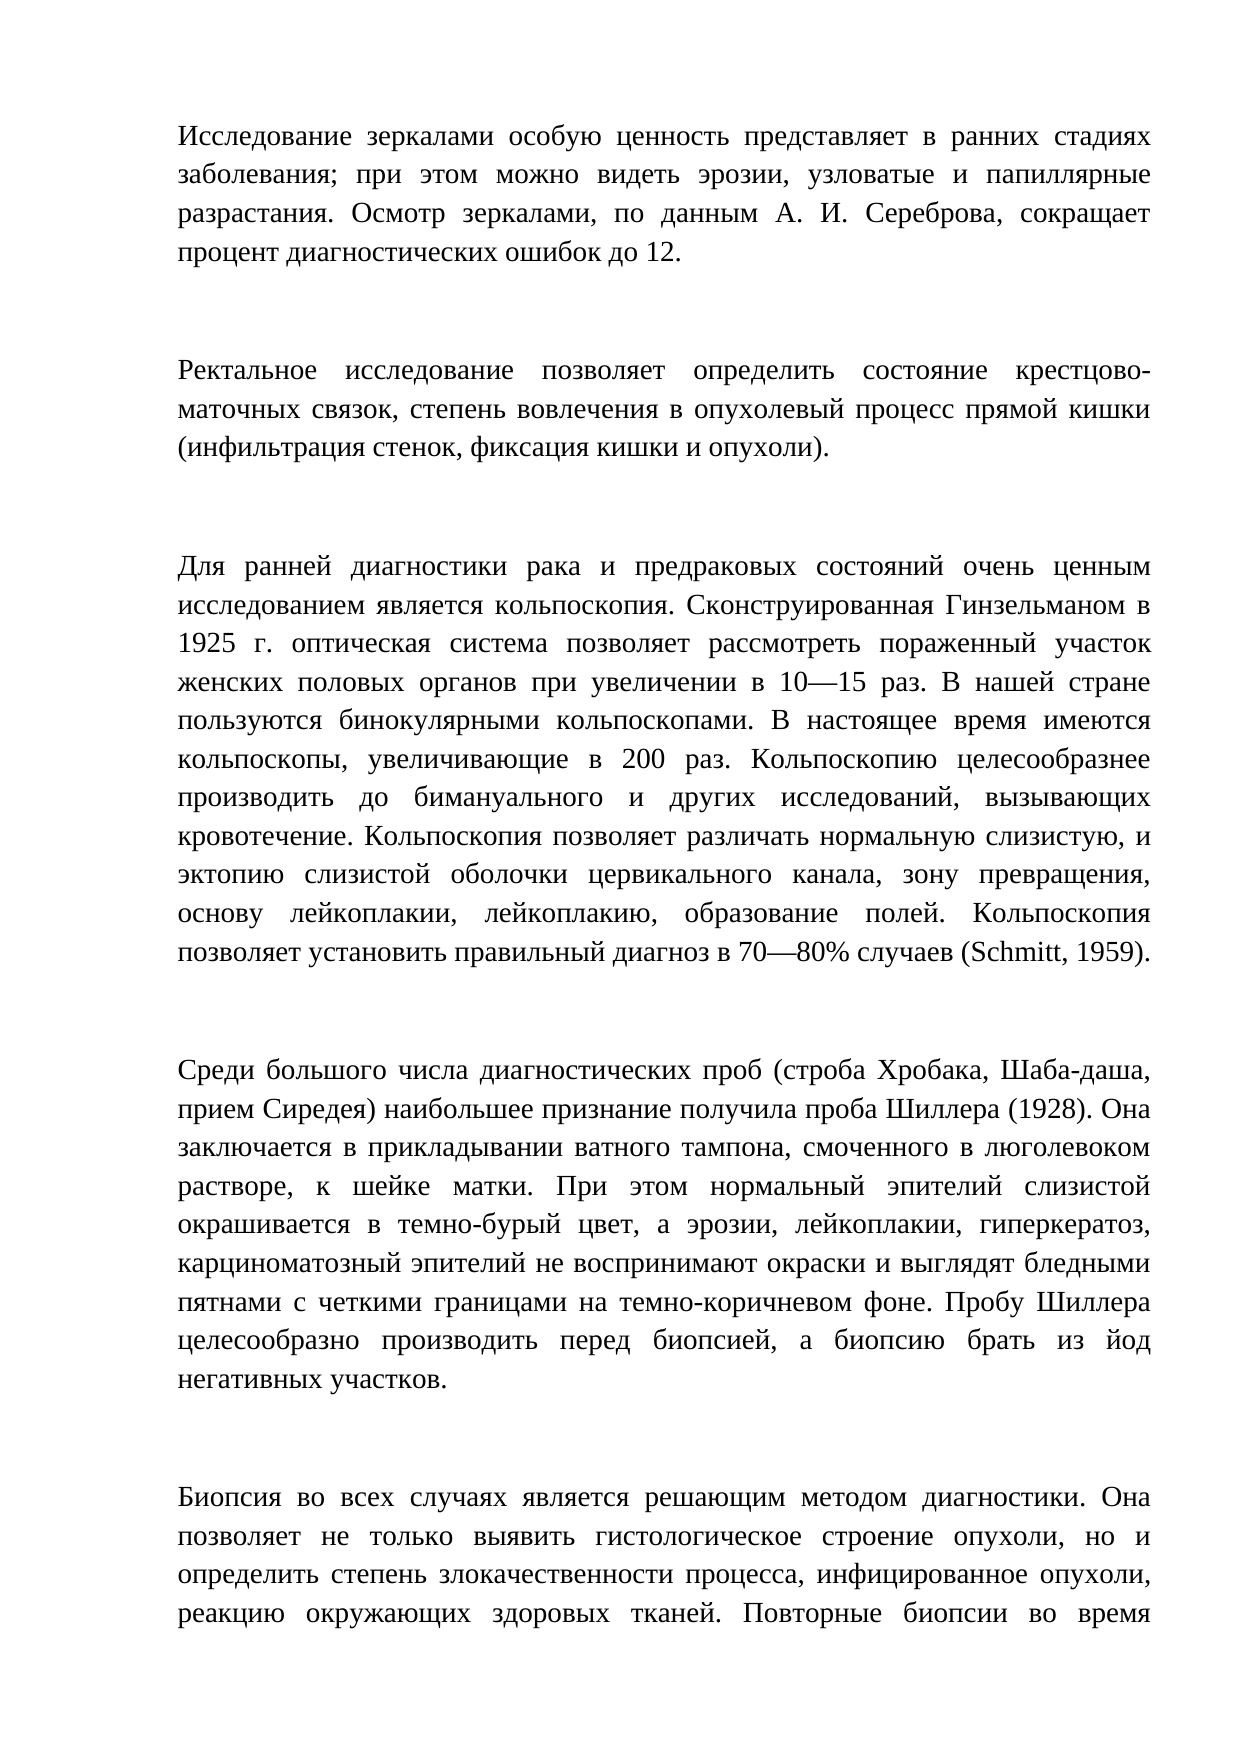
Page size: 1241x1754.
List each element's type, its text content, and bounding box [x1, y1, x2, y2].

text Среди большого числа диагностических проб (строба Хробака, Шаба-даша, прием Сиредея) наибольшее признание получила проба Шиллера (1928). Она заключается в прикладывании ватного тампона, смоченного в люголевоком растворе, к шейке матки. При этом нормальный эпителий слизистой окрашивается в темно-бурый цвет, а эрозии, лейкоплакии, гиперкератоз, карциноматозный эпителий не воспринимают окраски и выглядят бледными пятнами с четкими границами на темно-коричневом фоне. Пробу Шиллера целесообразно производить перед биопсией, а биопсию брать из йод негативных участков. [177, 1052, 1152, 1394]
text Исследование зеркалами особую ценность представляет в ранних стадиях заболевания; при этом можно видеть эрозии, узловатые и папиллярные разрастания. Осмотр зеркалами, по данным А. И. Сереброва, сокращает процент диагностических ошибок до 12. [177, 118, 1152, 267]
text Ректальное исследование позволяет определить состояние крестцово-маточных связок, степень вовлечения в опухолевый процесс прямой кишки (инфильтрация стенок, фиксация кишки и опухоли). [177, 352, 1152, 463]
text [177, 1479, 1152, 1629]
text Для ранней диагностики рака и предраковых состояний очень ценным исследованием является кольпоскопия. Сконструированная Гинзельманом в 1925 г. оптическая система позволяет рассмотреть пораженный участок женских половых органов при увеличении в 10—15 раз. В нашей стране пользуются бинокулярными кольпоскопами. В настоящее время имеются кольпоскопы, увеличивающие в 200 раз. Кольпоскопию целесообразнее производить до бимануального и других исследований, вызывающих кровотечение. Кольпоскопия позволяет различать нормальную слизистую, и эктопию слизистой оболочки цервикального канала, зону превращения, основу лейкоплакии, лейкоплакию, образование полей. Кольпоскопия позволяет установить правильный диагноз в 70—80% случаев (Schmitt, 1959). [177, 548, 1152, 967]
